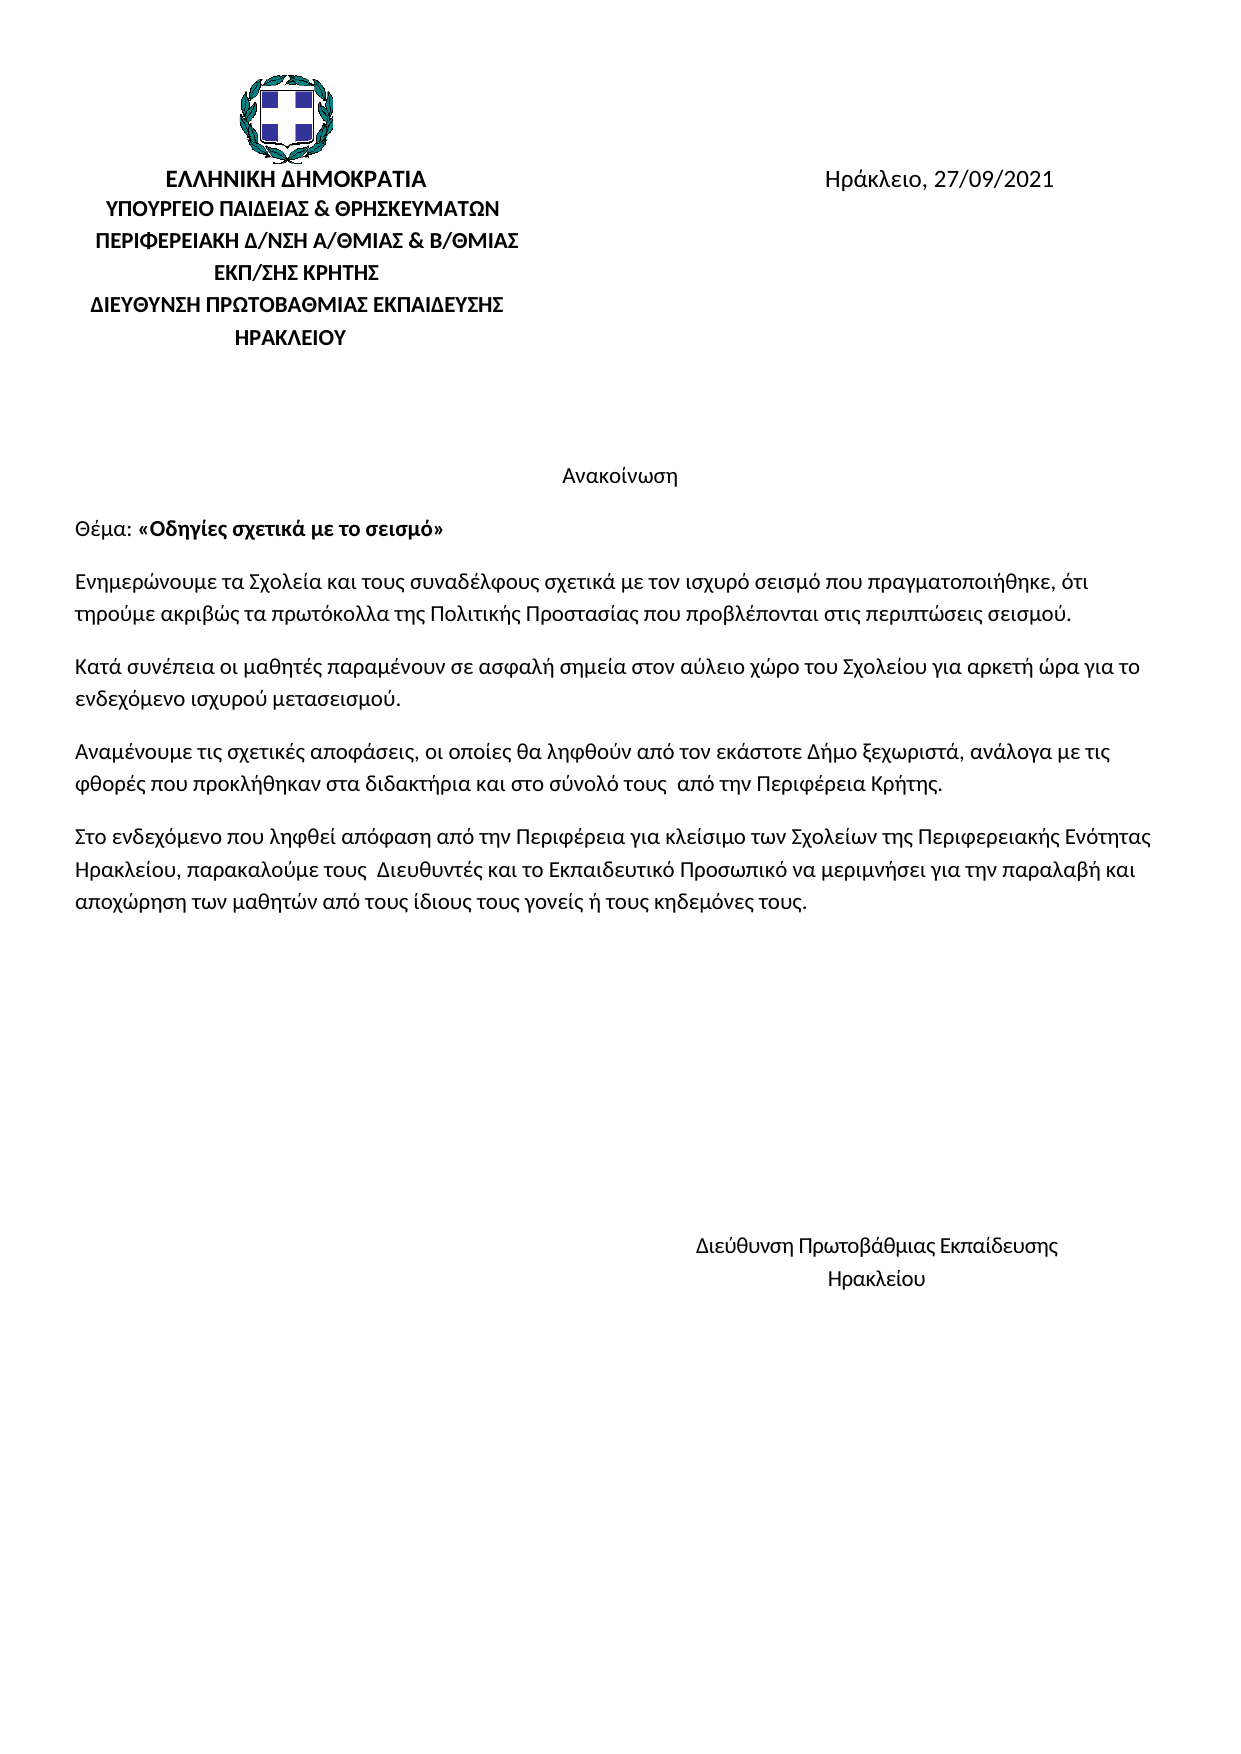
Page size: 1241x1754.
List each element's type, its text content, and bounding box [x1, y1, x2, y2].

picture [239, 75, 333, 164]
text Κατά συνέπεια οι μαθητές παραμένουν σε ασφαλή σημεία στον αύλειο χώρο του Σχολείου για αρκετή ώρα για το ενδεχόμενο ισχυρού μετασεισμού. [75, 652, 1165, 712]
text Αναμένουμε τις σχετικές αποφάσεις, οι οποίες θα ληφθούν από τον εκάστοτε Δήμο ξεχωριστά, ανάλογα με τις φθορές που προκλήθηκαν στα διδακτήρια και στο σύνολό τους από την Περιφέρεια Κρήτης. [75, 737, 1165, 797]
text ΗΡΑΚΛΕΙΟΥ [75, 323, 1165, 351]
text Ενημερώνουμε τα Σχολεία και τους συναδέλφους σχετικά με τον ισχυρό σεισμό που πραγματοποιήθηκε, ότι τηρούμε ακριβώς τα πρωτόκολλα της Πολιτικής Προστασίας που προβλέπονται στις περιπτώσεις σεισμού. [75, 567, 1165, 627]
text Στο ενδεχόμενο που ληφθεί απόφαση από την Περιφέρεια για κλείσιμο των Σχολείων της Περιφερειακής Ενότητας Ηρακλείου, παρακαλούμε τους Διευθυντές και το Εκπαιδευτικό Προσωπικό να μεριμνήσει για την παραλαβή και αποχώρηση των μαθητών από τους ίδιους τους γονείς ή τους κηδεμόνες τους. [75, 822, 1165, 915]
text ΠΕΡΙΦΕΡΕΙΑΚΗ Δ/ΝΣΗ Α/ΘΜΙΑΣ & Β/ΘΜΙΑΣ [75, 226, 1165, 254]
text ΔΙΕΥΘΥΝΣΗ ΠΡΩΤΟΒΑΘΜΙΑΣ ΕΚΠΑΙΔΕΥΣΗΣ [75, 290, 1165, 318]
text Ανακοίνωση [75, 461, 1165, 489]
text ΥΠΟΥΡΓΕΙΟ ΠΑΙΔΕΙΑΣ & ΘΡΗΣΚΕΥΜΑΤΩΝ [75, 194, 1165, 222]
text ΕΚΠ/ΣΗΣ ΚΡΗΤΗΣ [75, 258, 1165, 286]
text Θέμα: «Οδηγίες σχετικά με το σεισμό» [75, 514, 1165, 542]
subtitle ΕΛΛΗΝΙΚΗ ΔΗΜΟΚΡΑΤΙΑ Ηράκλειο, 27/09/2021 [75, 163, 1165, 194]
